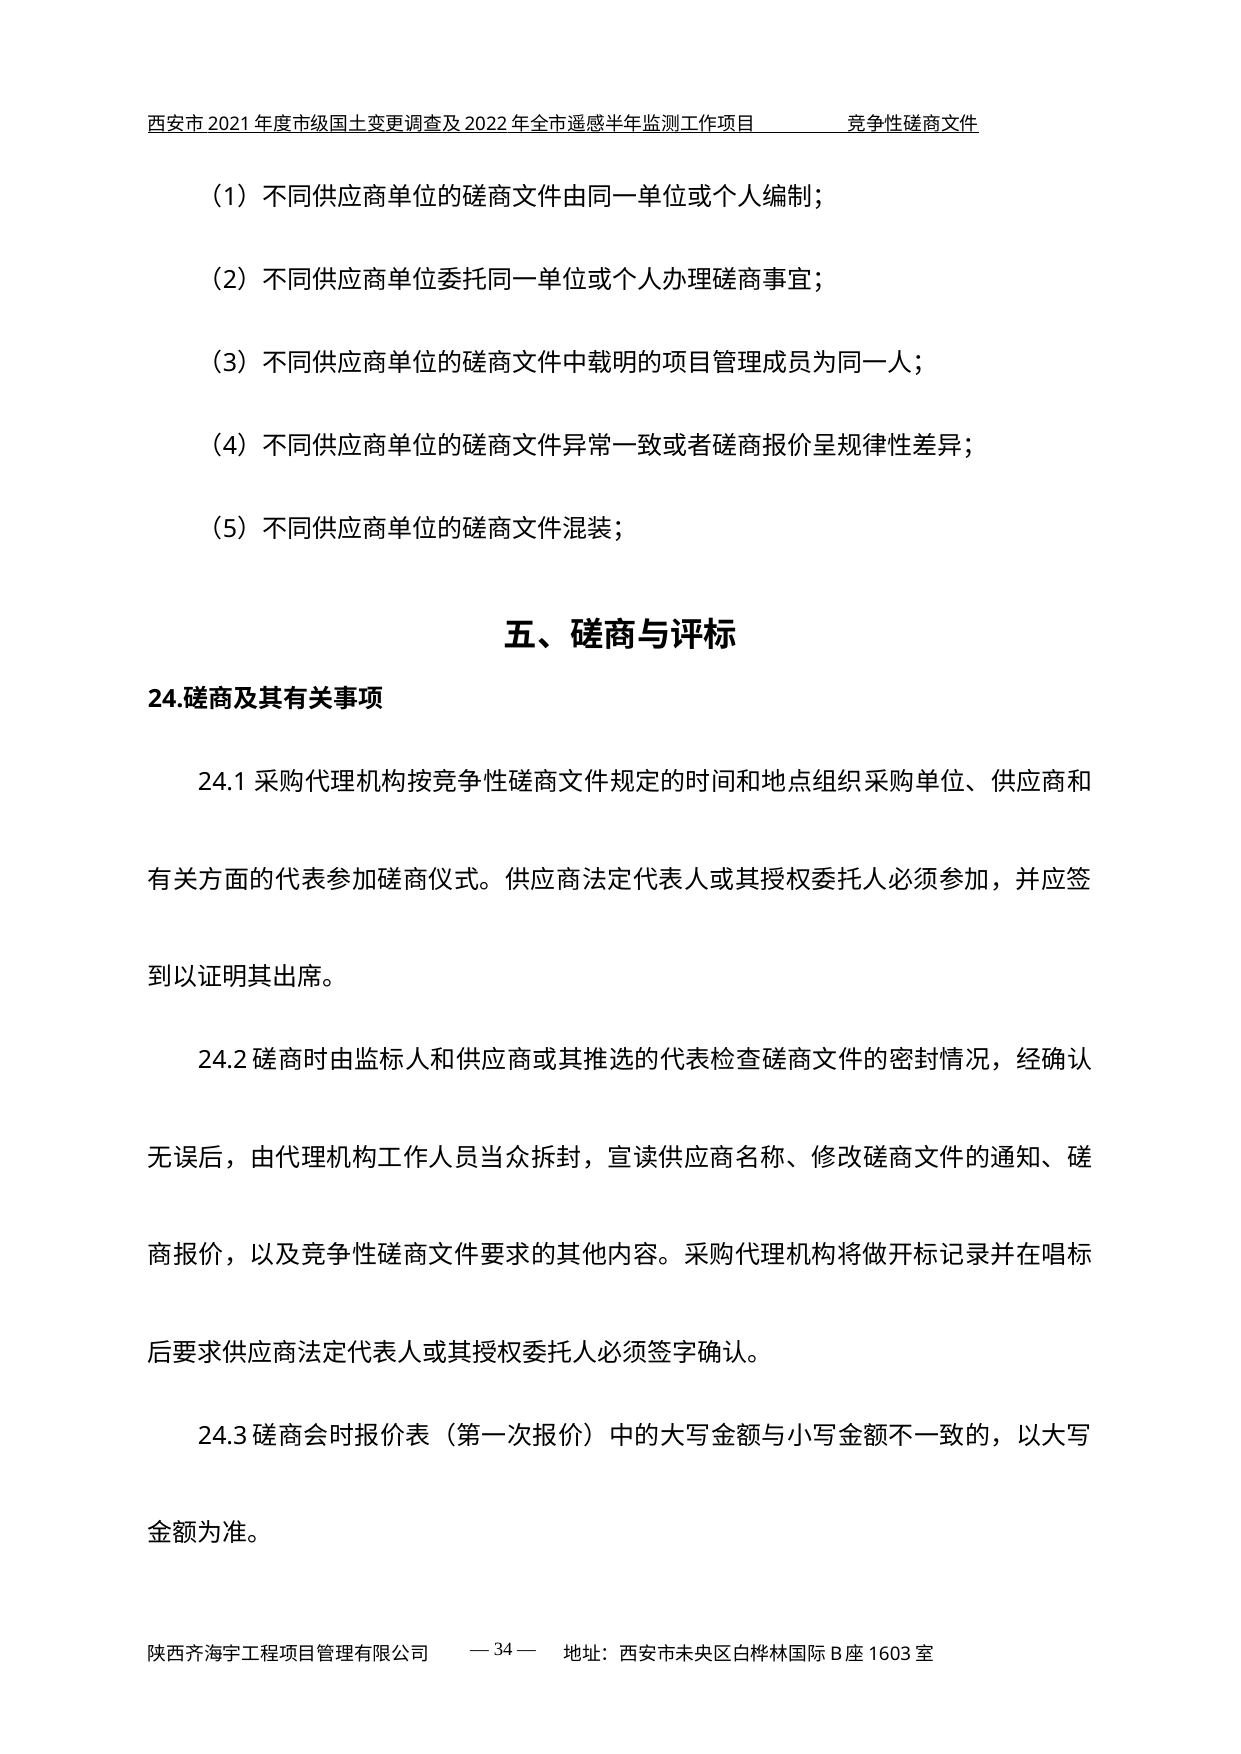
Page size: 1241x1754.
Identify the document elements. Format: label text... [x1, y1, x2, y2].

text （3）不同供应商单位的磋商文件中载明的项目管理成员为同一人； [148, 328, 1092, 393]
text （1）不同供应商单位的磋商文件由同一单位或个人编制； [148, 162, 1092, 227]
text （2）不同供应商单位委托同一单位或个人办理磋商事宜； [148, 245, 1092, 310]
text 24.3磋商会时报价表（第一次报价）中的大写金额与小写金额不一致的，以大写金额为准。 [148, 1401, 1092, 1563]
text （4）不同供应商单位的磋商文件异常一致或者磋商报价呈规律性差异； [148, 411, 1092, 476]
text 24.1 采购代理机构按竞争性磋商文件规定的时间和地点组织采购单位、供应商和有关方面的代表参加磋商仪式。供应商法定代表人或其授权委托人必须参加，并应签到以证明其出席。 [148, 747, 1092, 1007]
text 五、磋商与评标 [148, 599, 1092, 664]
text 24.2磋商时由监标人和供应商或其推选的代表检查磋商文件的密封情况，经确认无误后，由代理机构工作人员当众拆封，宣读供应商名称、修改磋商文件的通知、磋商报价，以及竞争性磋商文件要求的其他内容。采购代理机构将做开标记录并在唱标后要求供应商法定代表人或其授权委托人必须签字确认。 [148, 1025, 1092, 1383]
text （5）不同供应商单位的磋商文件混装； [148, 494, 1092, 559]
text 24.磋商及其有关事项 [148, 664, 1092, 729]
